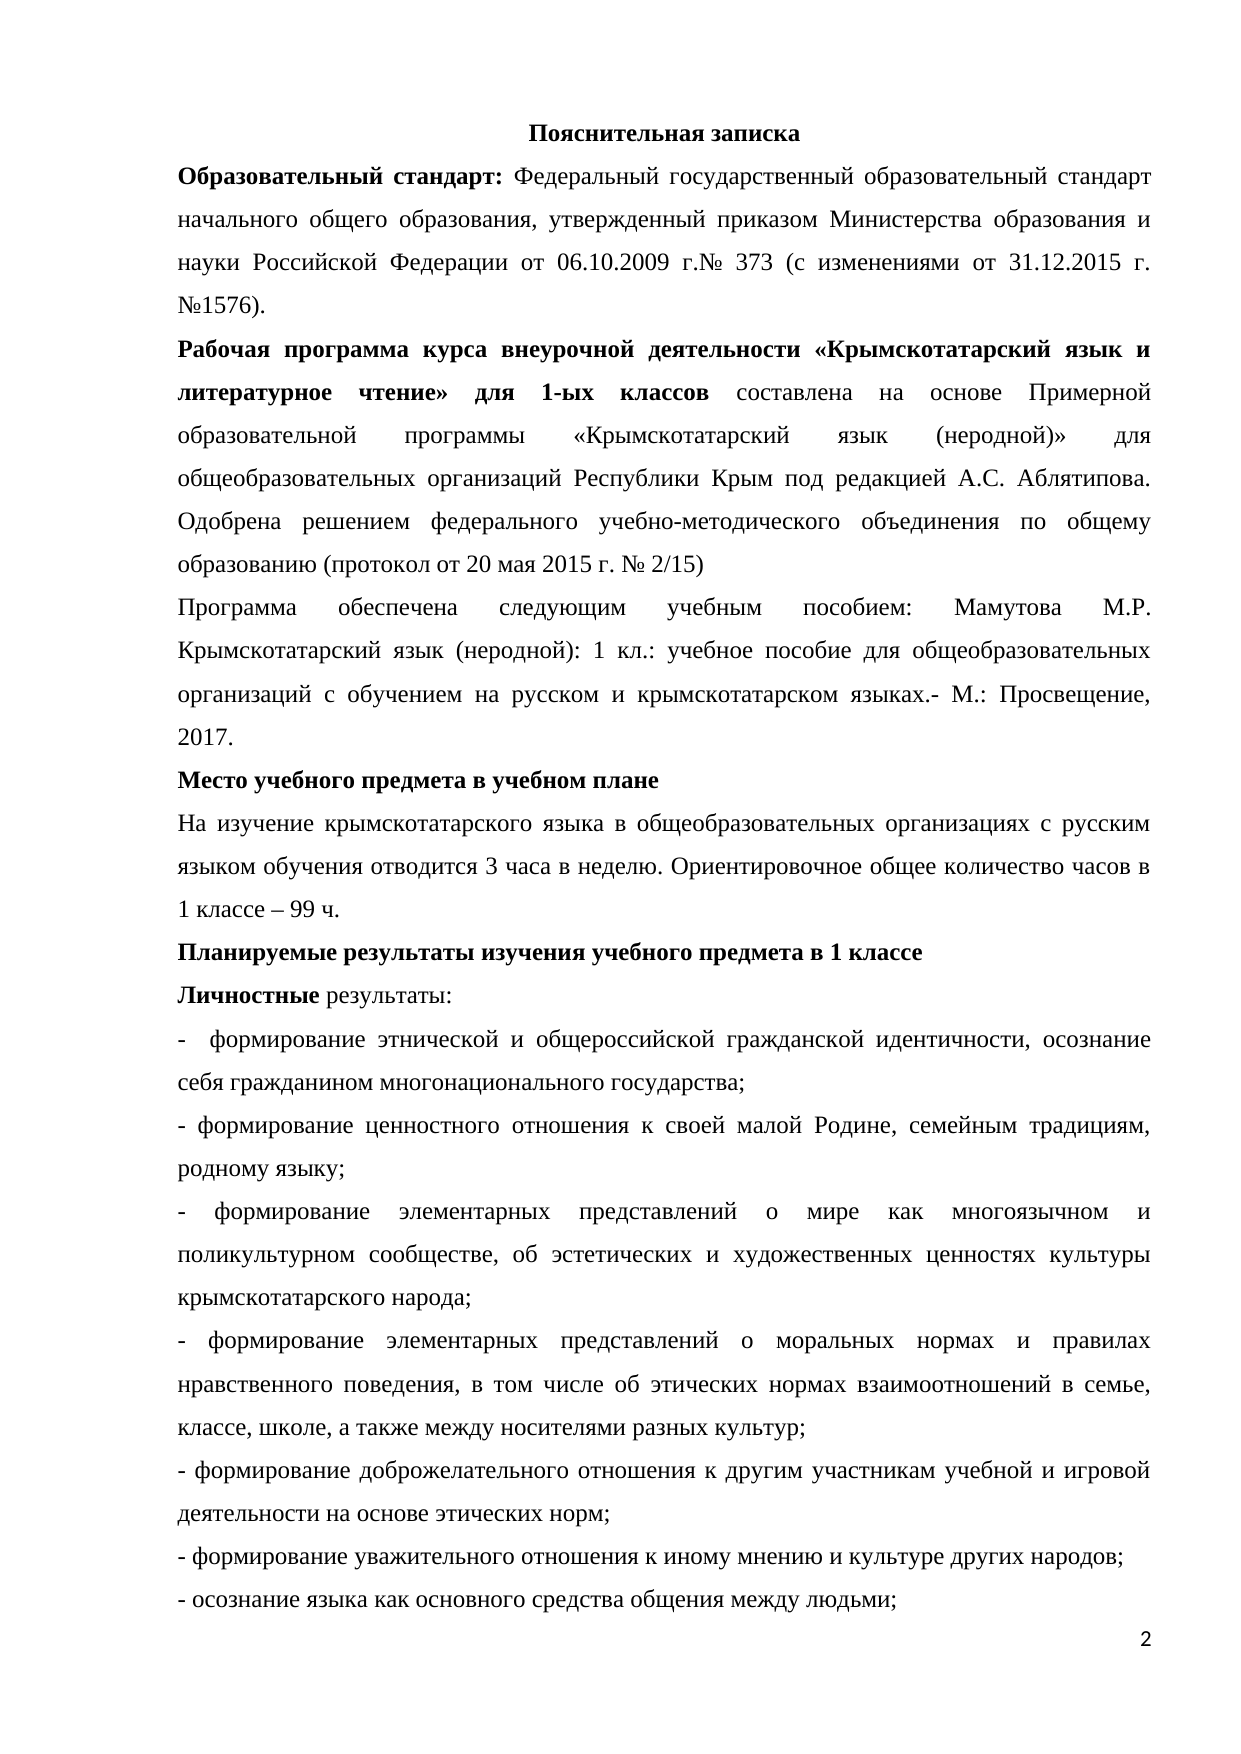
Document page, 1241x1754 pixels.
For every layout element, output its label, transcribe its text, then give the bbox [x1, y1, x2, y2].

text Программа обеспечена следующим учебным пособием: Мамутова М.Р. Крымскотатарский язык (неродной): 1 кл.: учебное пособие для общеобразовательных организаций с обучением на русском и крымскотатарском языках.- М.: Просвещение, 2017. [177, 592, 1152, 751]
text - формирование элементарных представлений о мире как многоязычном и поликультурном сообществе, об эстетических и художественных ценностях культуры крымскотатарского народа; [177, 1196, 1152, 1311]
text Планируемые результаты изучения учебного предмета в 1 классе [177, 937, 1152, 966]
text - формирование этнической и общероссийской гражданской идентичности, осознание себя гражданином многонационального государства; [177, 1024, 1152, 1096]
text - формирование доброжелательного отношения к другим участникам учебной и игровой деятельности на основе этических норм; [177, 1455, 1152, 1527]
text - формирование ценностного отношения к своей малой Родине, семейным традициям, родному языку; [177, 1110, 1152, 1182]
text Место учебного предмета в учебном плане [177, 765, 1152, 794]
text Пояснительная записка [177, 118, 1152, 147]
text - осознание языка как основного средства общения между людьми; [177, 1584, 1152, 1613]
text На изучение крымскотатарского языка в общеобразовательных организациях с русским языком обучения отводится 3 часа в неделю. Ориентировочное общее количество часов в 1 классе – 99 ч. [177, 808, 1152, 923]
text - формирование элементарных представлений о моральных нормах и правилах нравственного поведения, в том числе об этических нормах взаимоотношений в семье, классе, школе, а также между носителями разных культур; [177, 1326, 1152, 1441]
text Личностные результаты: [177, 981, 1152, 1009]
text Рабочая программа курса внеурочной деятельности «Крымскотатарский язык и литературное чтение» для 1-ых классов составлена на основе Примерной образовательной программы «Крымскотатарский язык (неродной)» для общеобразовательных организаций Республики Крым под редакцией А.С. Аблятипова. Одобрена решением федерального учебно-методического объединения по общему образованию (протокол от 20 мая 2015 г. № 2/15) [177, 334, 1152, 578]
text Образовательный стандарт: Федеральный государственный образовательный стандарт начального общего образования, утвержденный приказом Министерства образования и науки Российской Федерации от 06.10.2009 г.№ 373 (с изменениями от 31.12.2015 г. №1576). [177, 161, 1152, 319]
text - формирование уважительного отношения к иному мнению и культуре других народов; [177, 1541, 1152, 1570]
